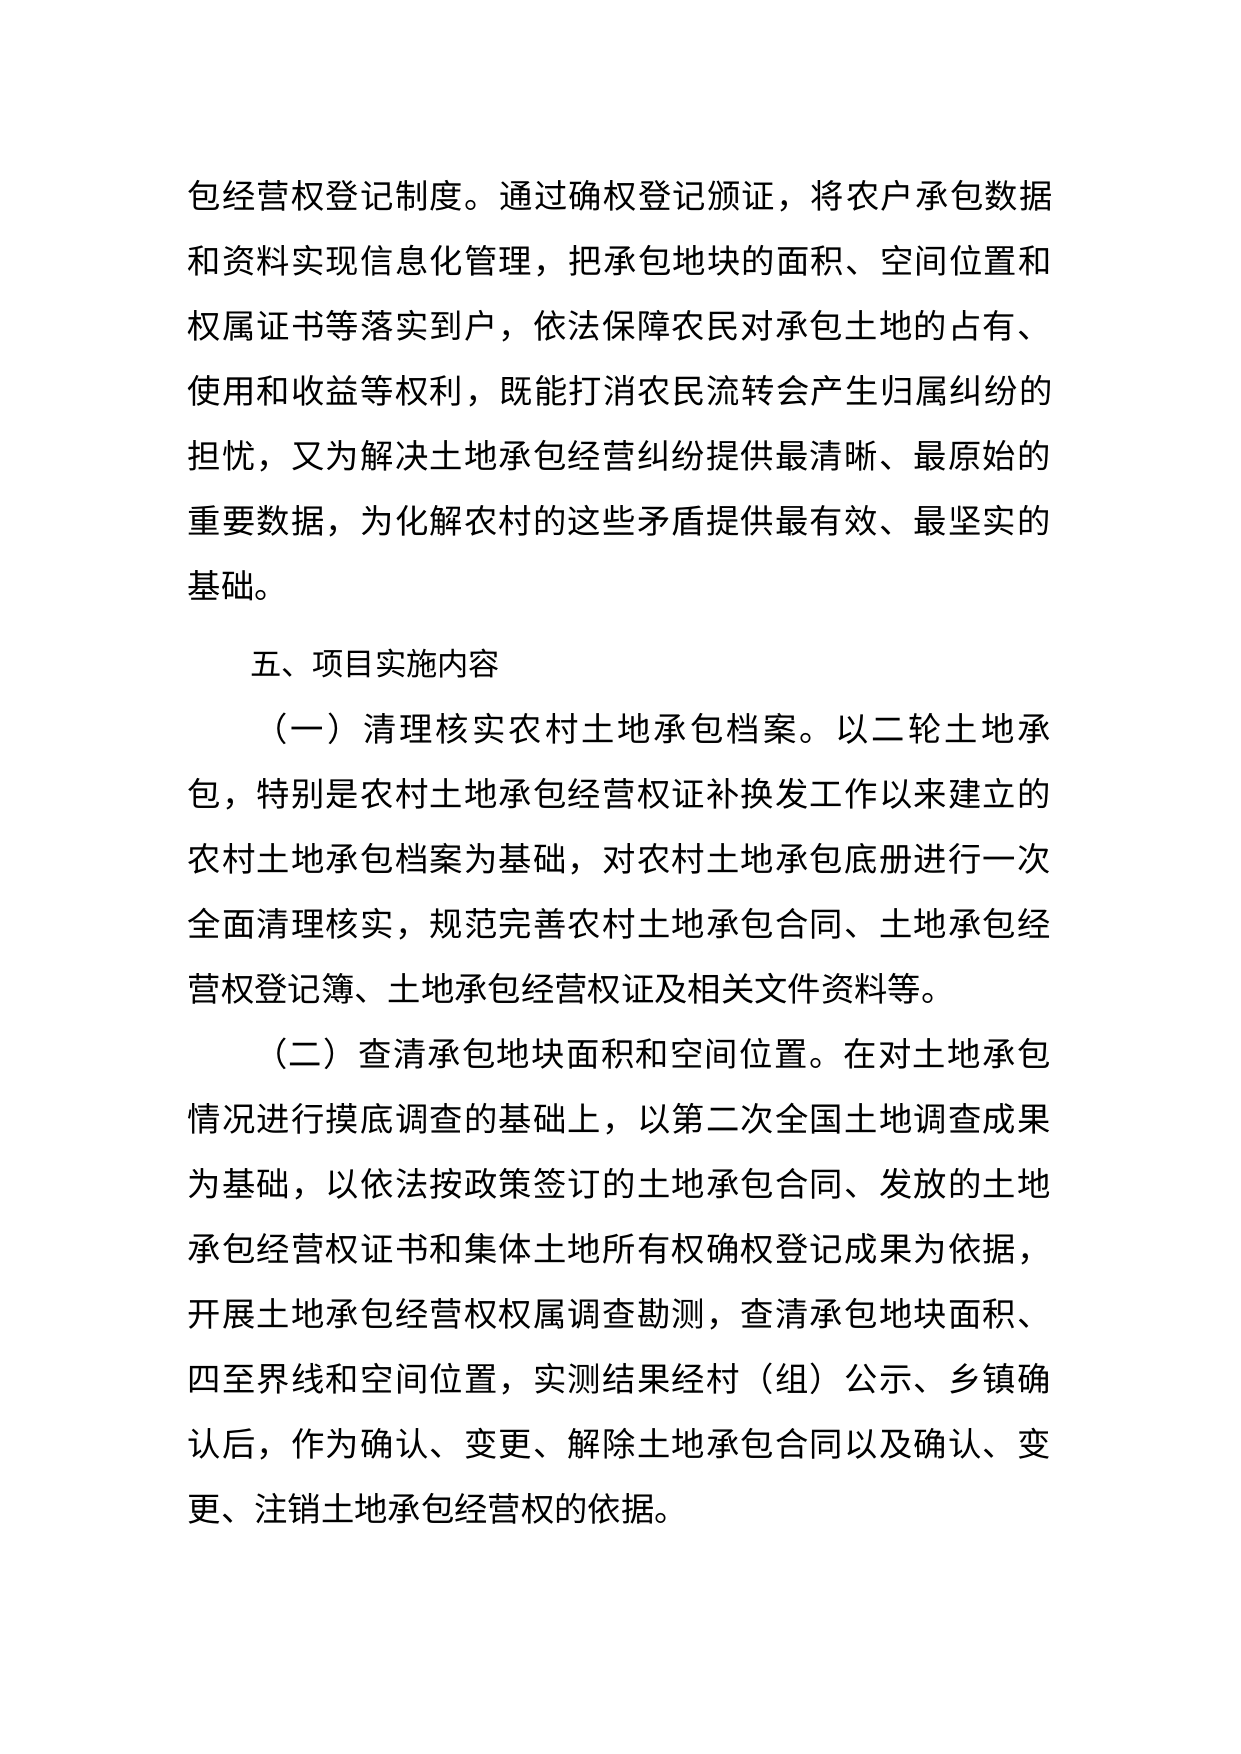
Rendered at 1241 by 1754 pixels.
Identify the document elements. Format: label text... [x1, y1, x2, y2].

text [187, 162, 1053, 617]
text （二）查清承包地块面积和空间位置。在对土地承包情况进行摸底调查的基础上，以第二次全国土地调查成果为基础，以依法按政策签订的土地承包合同、发放的土地承包经营权证书和集体土地所有权确权登记成果为依据，开展土地承包经营权权属调查勘测，查清承包地块面积、四至界线和空间位置，实测结果经村（组）公示、乡镇确认后，作为确认、变更、解除土地承包合同以及确认、变更、注销土地承包经营权的依据。 [187, 1019, 1053, 1539]
text （一）清理核实农村土地承包档案。以二轮土地承包，特别是农村土地承包经营权证补换发工作以来建立的农村土地承包档案为基础，对农村土地承包底册进行一次全面清理核实，规范完善农村土地承包合同、土地承包经营权登记簿、土地承包经营权证及相关文件资料等。 [187, 694, 1053, 1019]
list 项目实施内容 [187, 629, 1053, 694]
